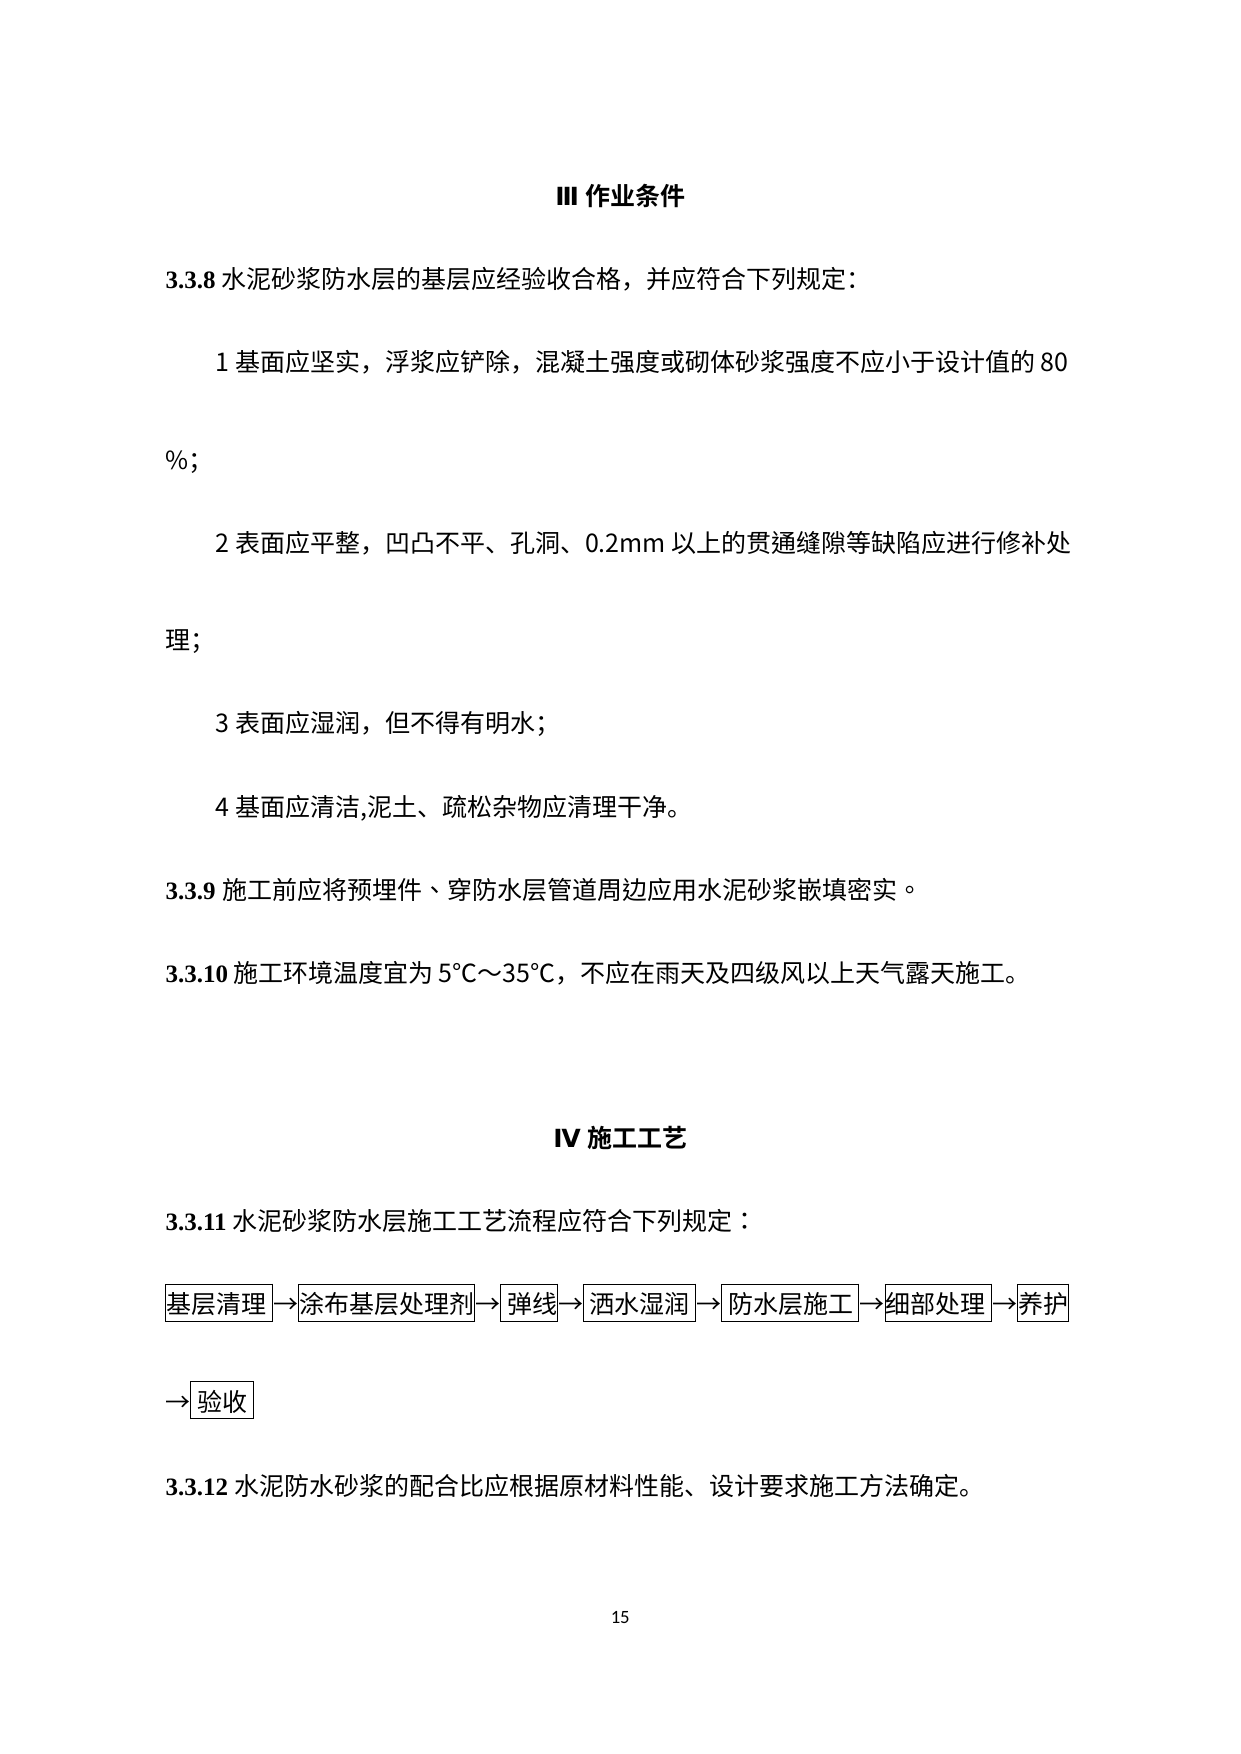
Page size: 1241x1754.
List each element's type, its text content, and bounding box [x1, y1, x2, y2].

text 基层清理 →涂布基层处理剂→ 弹线→ 洒水湿润 → 防水层施工 →细部处理 →养护 → 验收 [165, 1270, 1075, 1433]
text 3.3.8 水泥砂浆防水层的基层应经验收合格，并应符合下列规定： [165, 245, 1075, 310]
text 2 表面应平整，凹凸不平、孔洞、0.2mm以上的贯通缝隙等缺陷应进行修补处理； [165, 509, 1075, 671]
text Ⅲ 作业条件 [165, 162, 1075, 227]
text 3.3.12 水泥防水砂浆的配合比应根据原材料性能、设计要求施工方法确定。 [165, 1452, 1075, 1517]
text 3 表面应湿润，但不得有明水； [165, 689, 1075, 754]
text 3.3.11 水泥砂浆防水层施工工艺流程应符合下列规定： [165, 1187, 1075, 1252]
text 1 基面应坚实，浮浆应铲除，混凝土强度或砌体砂浆强度不应小于设计值的 80%； [165, 328, 1075, 491]
text Ⅳ 施工工艺 [165, 1104, 1075, 1169]
text 3.3.9 施工前应将预埋件、穿防水层管道周边应用水泥砂浆嵌填密实。 [165, 856, 1075, 921]
text 4 基面应清洁,泥土、疏松杂物应清理干净。 [165, 773, 1075, 838]
text 3.3.10 施工环境温度宜为5℃～35℃，不应在雨天及四级风以上天气露天施工。 [165, 939, 1075, 1004]
